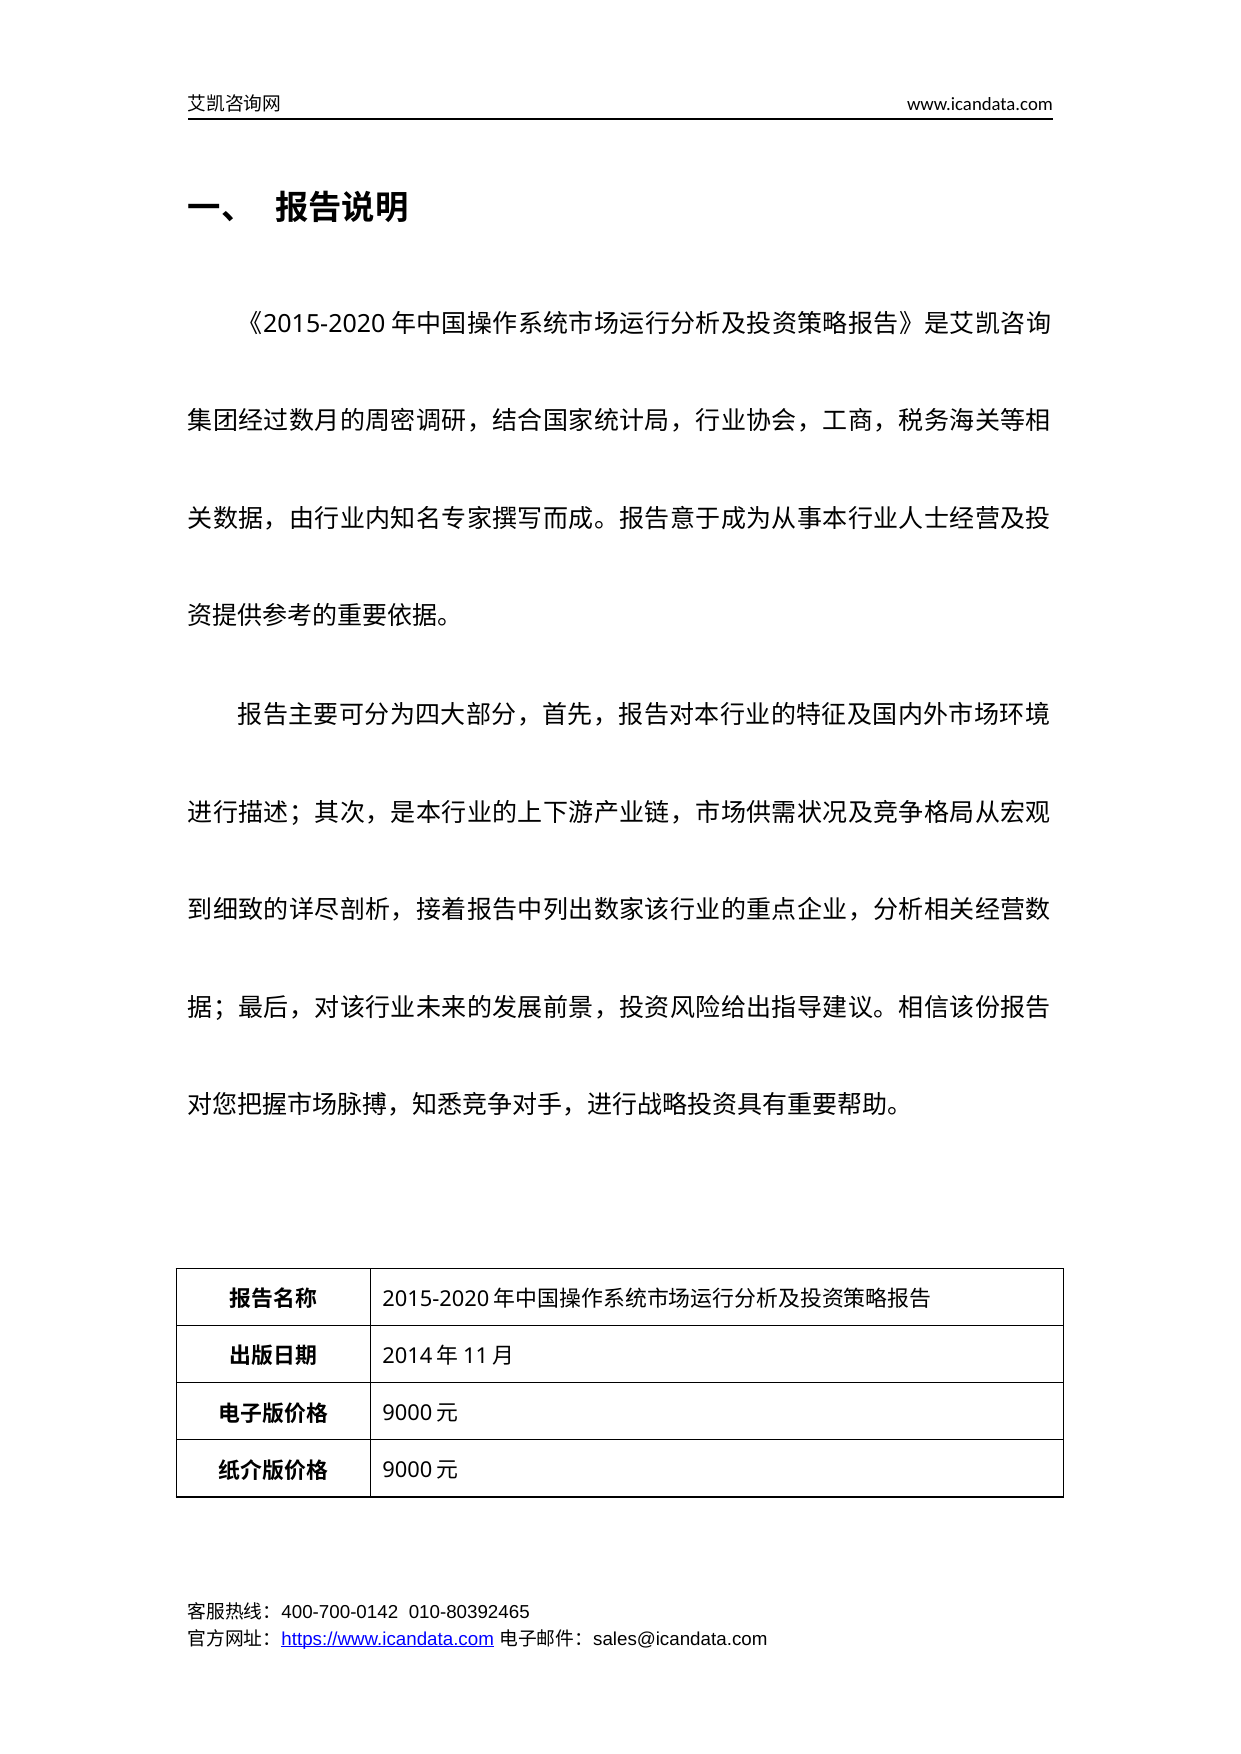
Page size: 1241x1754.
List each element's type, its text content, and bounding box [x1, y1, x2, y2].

table_cell 电子版价格 [177, 1383, 370, 1439]
text 报告主要可分为四大部分，首先，报告对本行业的特征及国内外市场环境进行描述；其次，是本行业的上下游产业链，市场供需状况及竞争格局从宏观到细致的详尽剖析，接着报告中列出数家该行业的重点企业，分析相关经营数据；最后，对该行业未来的发展前景，投资风险给出指导建议。相信该份报告对您把握市场脉搏，知悉竞争对手，进行战略投资具有重要帮助。 [187, 681, 1053, 1136]
text 《2015-2020年中国操作系统市场运行分析及投资策略报告》是艾凯咨询集团经过数月的周密调研，结合国家统计局，行业协会，工商，税务海关等相关数据，由行业内知名专家撰写而成。报告意于成为从事本行业人士经营及投资提供参考的重要依据。 [187, 289, 1053, 646]
table_cell 9000元 [371, 1440, 1063, 1496]
table_cell 纸介版价格 [177, 1440, 370, 1496]
table_header 2015-2020年中国操作系统市场运行分析及投资策略报告 [371, 1269, 1063, 1325]
table_header 报告名称 [177, 1269, 370, 1325]
table_cell 9000元 [371, 1383, 1063, 1439]
subtitle 报告说明 [187, 172, 1053, 237]
table_cell 2014年11月 [371, 1326, 1063, 1382]
table_cell 出版日期 [177, 1326, 370, 1382]
